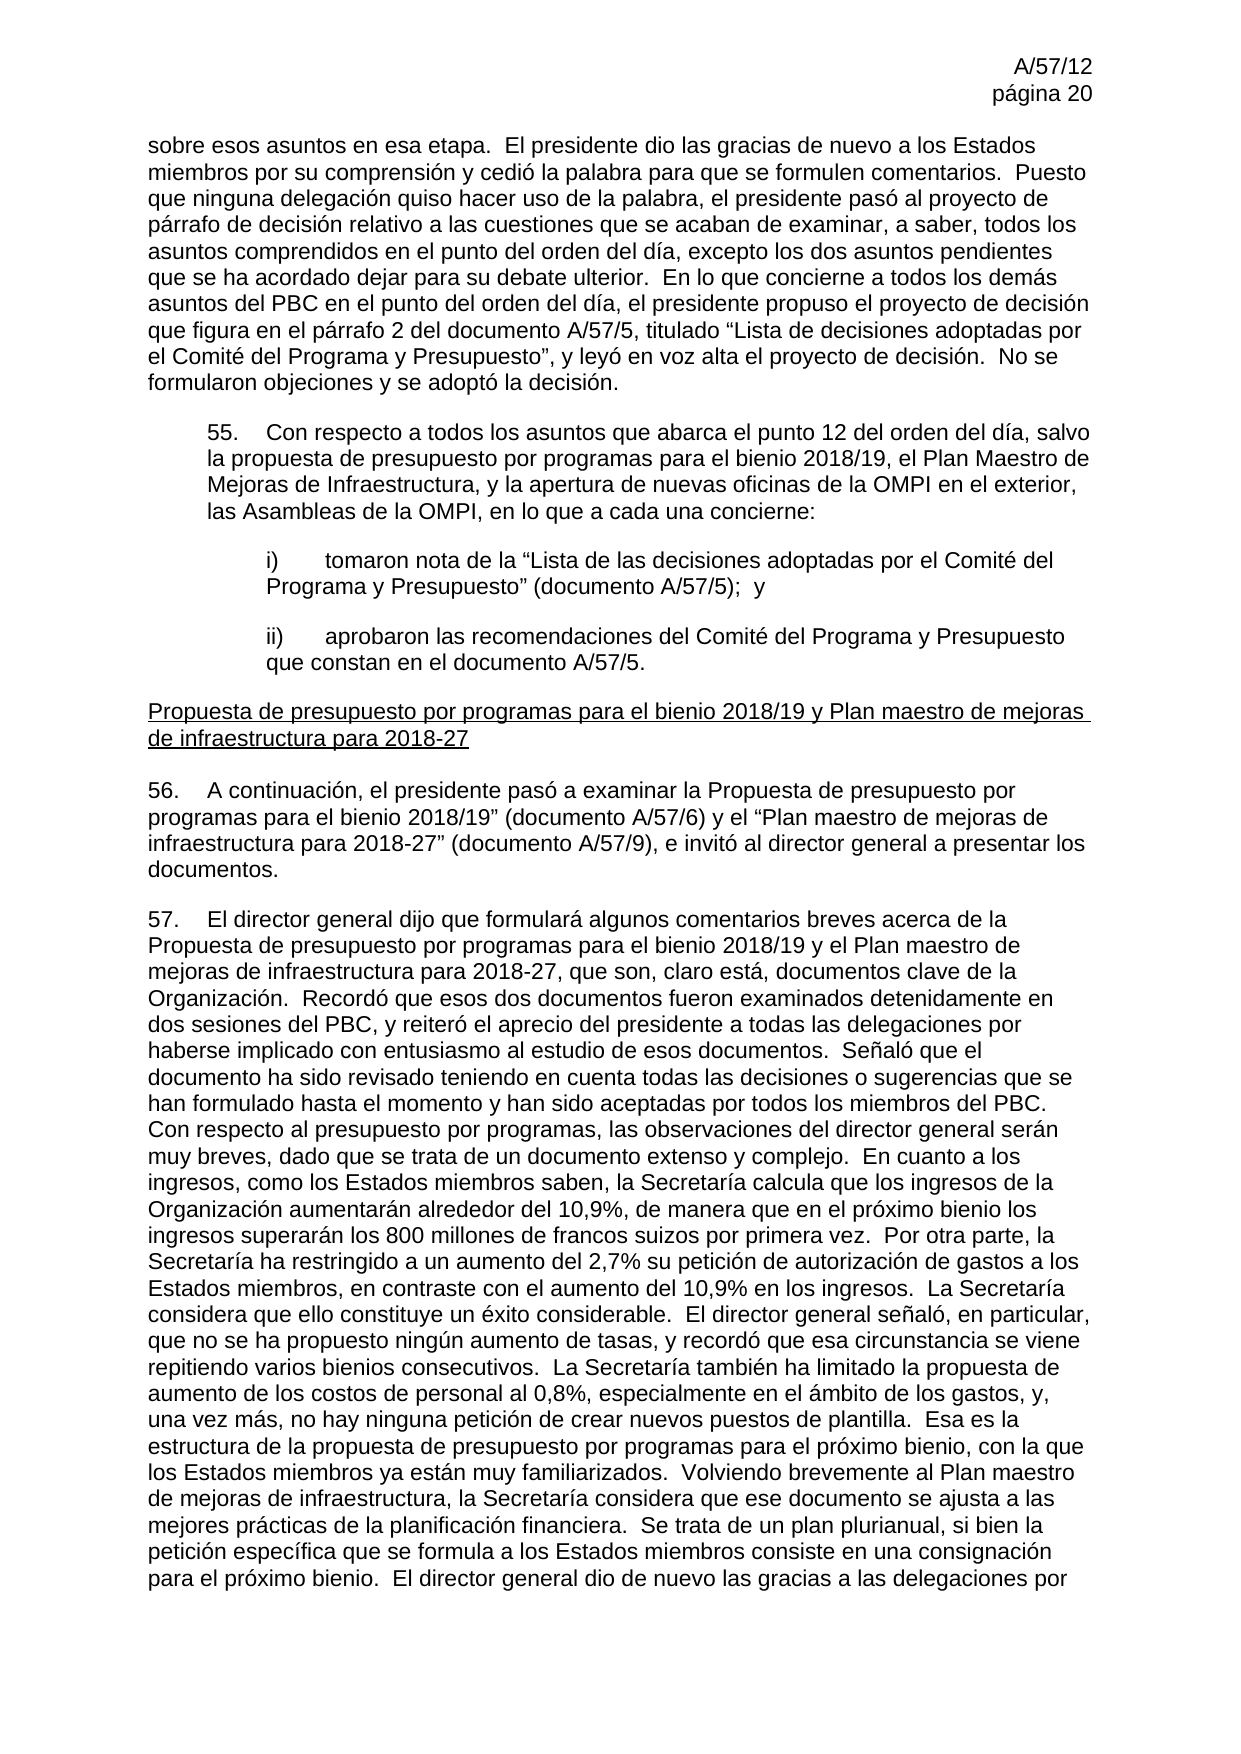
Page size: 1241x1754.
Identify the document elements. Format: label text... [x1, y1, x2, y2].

text A continuación, el presidente pasó a examinar la Propuesta de presupuesto por programas para el bienio 2018/19” (documento A/57/6) y el “Plan maestro de mejoras de infraestructura para 2018-27” (documento A/57/9), e invitó al director general a presentar los documentos. [148, 777, 1092, 883]
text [148, 132, 1092, 396]
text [148, 906, 1092, 1591]
list Propuesta de presupuesto por programas para el bienio 2018/19 y Plan maestro de mejoras de infraestructura para 2018-27 [148, 698, 1092, 751]
text Con respecto a todos los asuntos que abarca el punto 12 del orden del día, salvo la propuesta de presupuesto por programas para el bienio 2018/19, el Plan Maestro de Mejoras de Infraestructura, y la apertura de nuevas oficinas de la OMPI en el exterior, las Asambleas de la OMPI, en lo que a cada una concierne: [207, 419, 1092, 524]
list ii) aprobaron las recomendaciones del Comité del Programa y Presupuesto que constan en el documento A/57/5. [266, 623, 1092, 675]
list i) tomaron nota de la “Lista de las decisiones adoptadas por el Comité del Programa y Presupuesto” (documento A/57/5); y [266, 547, 1092, 600]
